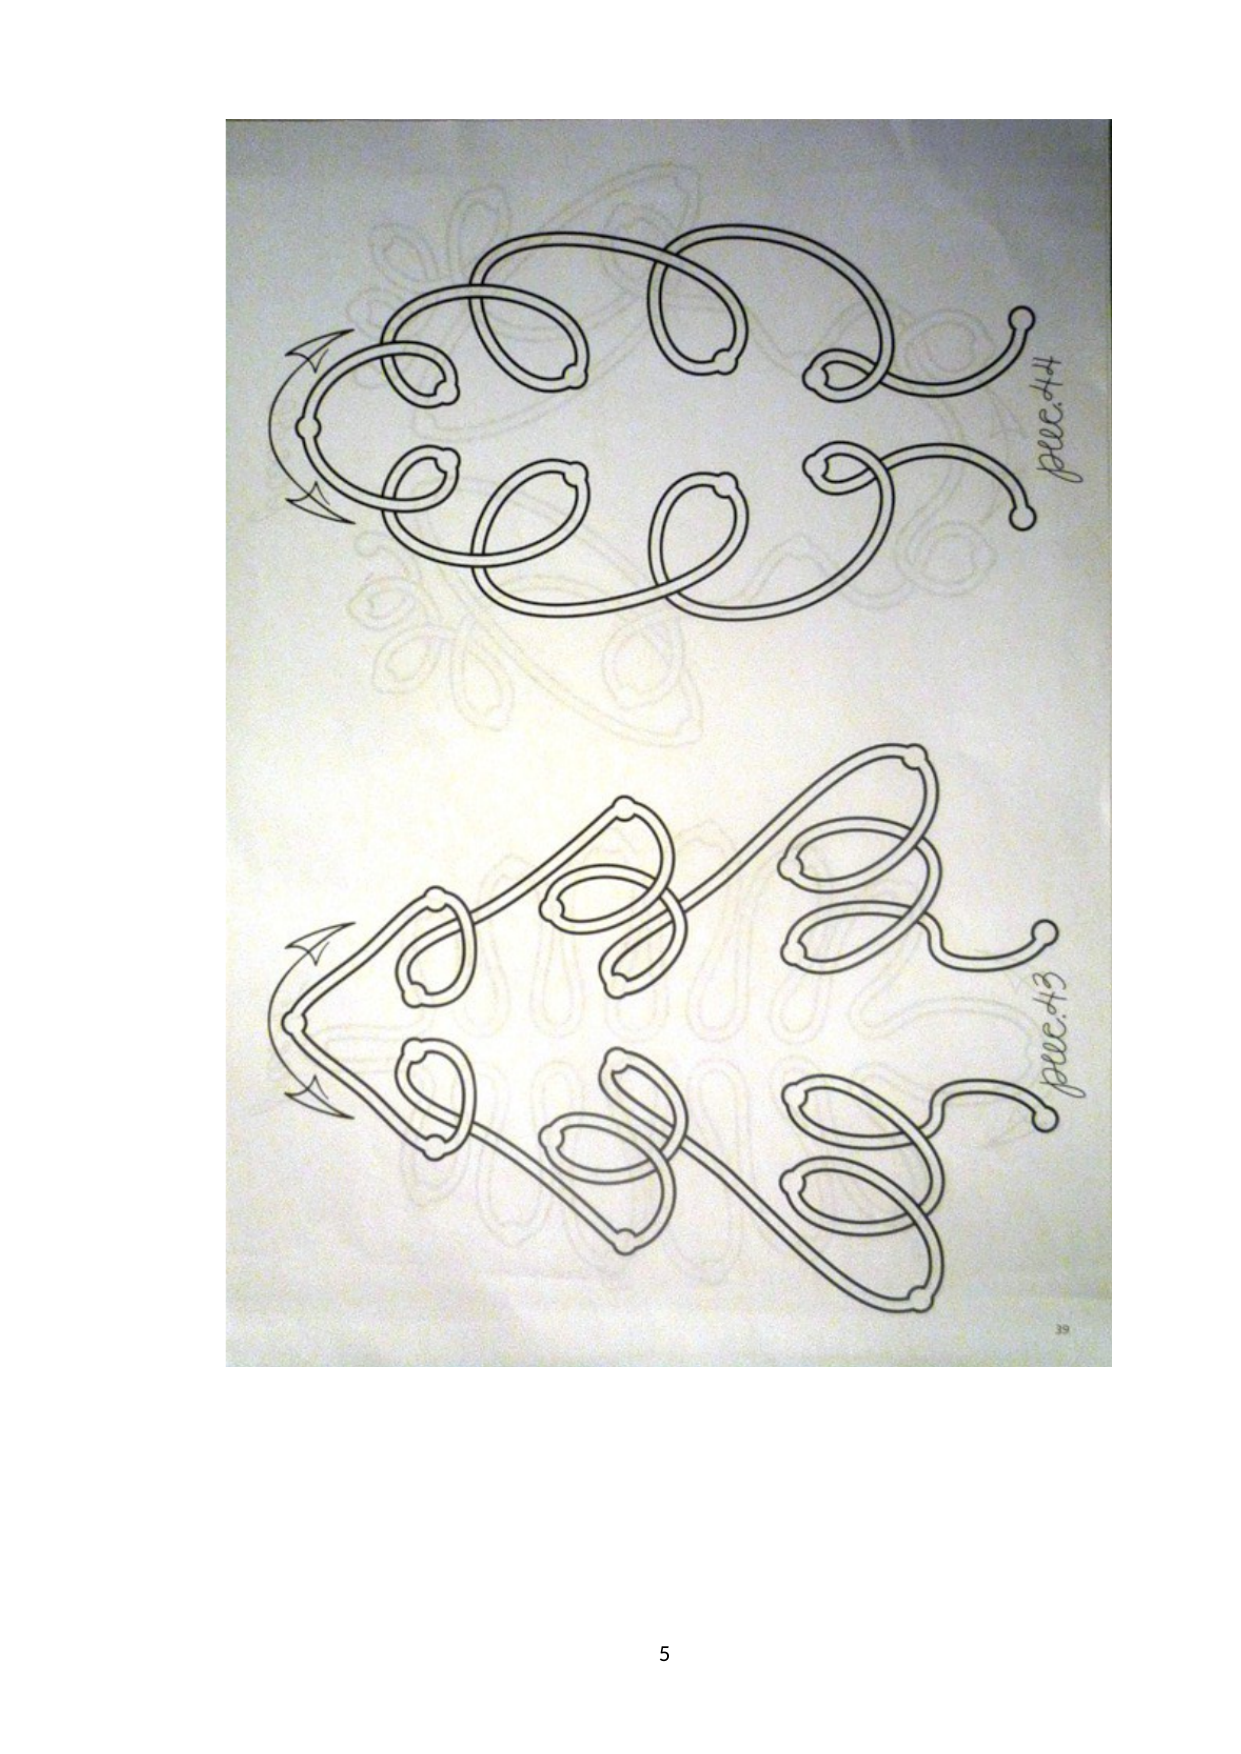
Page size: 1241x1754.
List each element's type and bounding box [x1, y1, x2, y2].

picture [226, 120, 1112, 1367]
